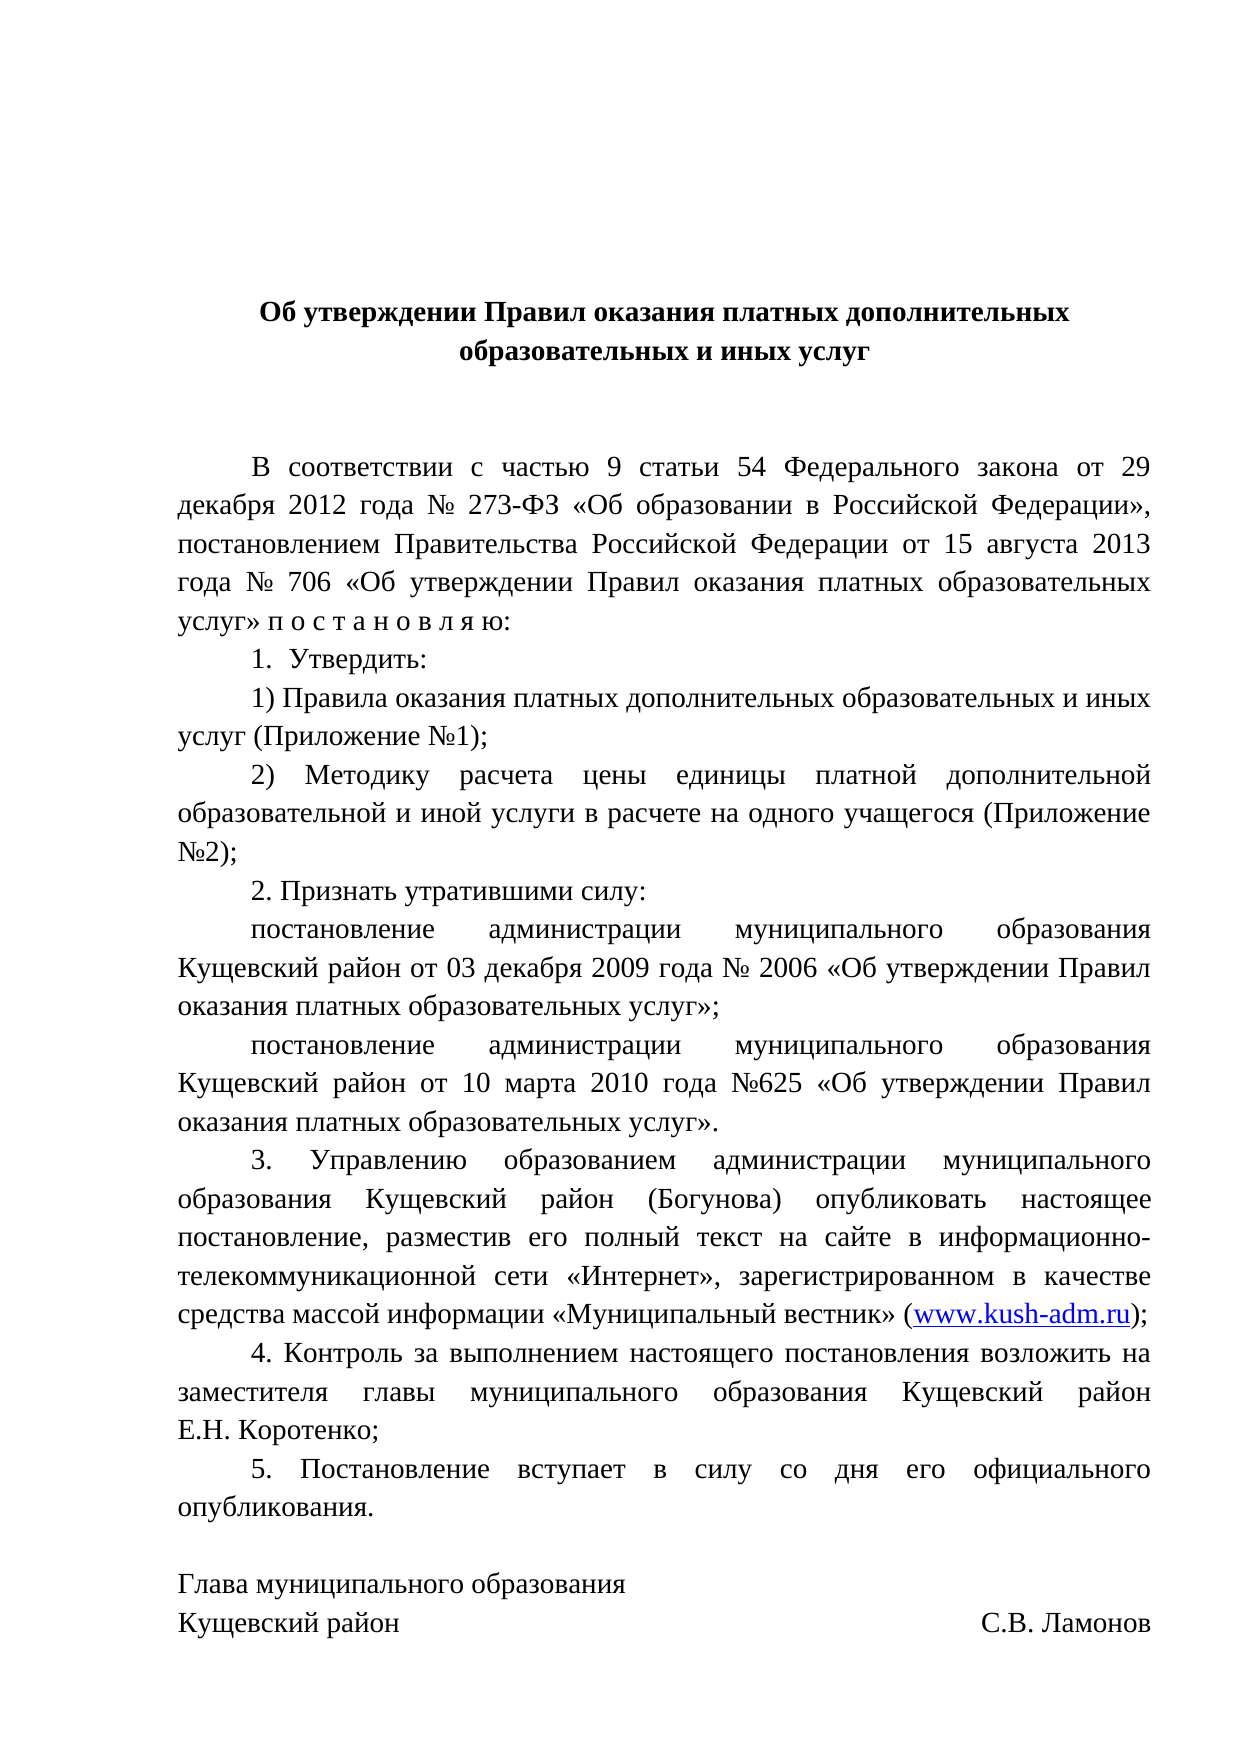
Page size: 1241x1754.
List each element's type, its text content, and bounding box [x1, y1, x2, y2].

text 4. Контроль за выполнением настоящего постановления возложить на заместителя главы муниципального образования Кущевский район Е.Н. Коротенко; [177, 1335, 1152, 1446]
text В соответствии с частью 9 статьи 54 Федерального закона от 29 декабря 2012 года № 273-ФЗ «Об образовании в Российской Федерации», постановлением Правительства Российской Федерации от 15 августа 2013 года № 706 «Об утверждении Правил оказания платных образовательных услуг» п о с т а н о в л я ю: [177, 449, 1152, 636]
text 3. Управлению образованием администрации муниципального образования Кущевский район (Богунова) опубликовать настоящее постановление, разместив его полный текст на сайте в информационно-телекоммуникационной сети «Интернет», зарегистрированном в качестве средства массой информации «Муниципальный вестник» (www.kush-adm.ru); [177, 1142, 1152, 1330]
text Об утверждении Правил оказания платных дополнительных [177, 294, 1152, 328]
text 5. Постановление вступает в силу со дня его официального опубликования. [177, 1451, 1152, 1523]
text Глава муниципального образования [177, 1566, 1152, 1600]
text постановление администрации муниципального образования Кущевский район от 03 декабря 2009 года № 2006 «Об утверждении Правил оказания платных образовательных услуг»; [177, 911, 1152, 1022]
text 2) Методику расчета цены единицы платной дополнительной образовательной и иной услуги в расчете на одного учащегося (Приложение №2); [177, 757, 1152, 868]
text образовательных и иных услуг [177, 333, 1152, 367]
text постановление администрации муниципального образования Кущевский район от 10 марта 2010 года №625 «Об утверждении Правил оказания платных образовательных услуг». [177, 1027, 1152, 1137]
text 1) Правила оказания платных дополнительных образовательных и иных услуг (Приложение №1); [177, 680, 1152, 752]
text Кущевский район С.В. Ламонов [177, 1605, 1152, 1638]
list Утвердить: [251, 641, 1152, 675]
text 2. Признать утратившими силу: [177, 873, 1152, 906]
